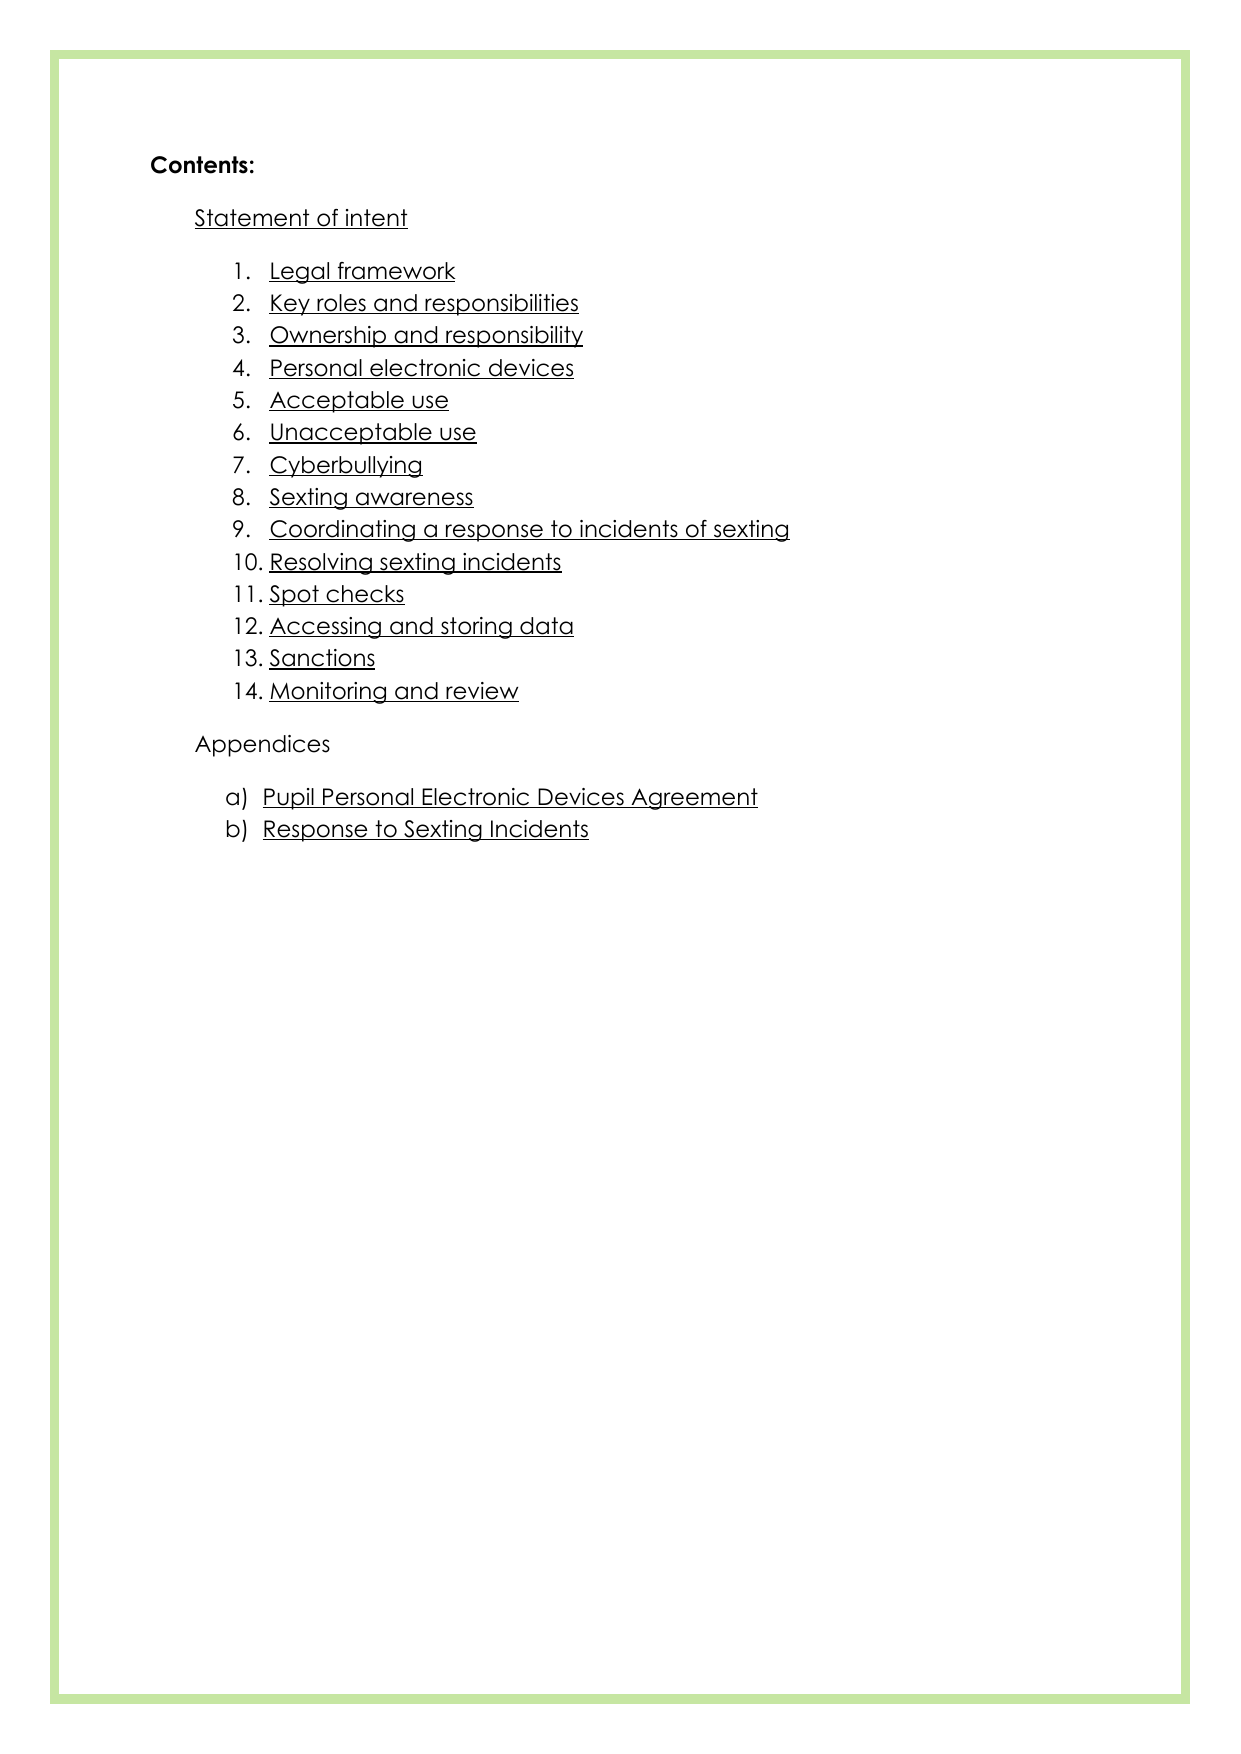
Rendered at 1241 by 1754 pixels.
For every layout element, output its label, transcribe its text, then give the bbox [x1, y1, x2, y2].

text Contents: [150, 150, 1090, 178]
list Sexting awareness [232, 482, 1090, 510]
list Accessing and storing data [232, 611, 1090, 639]
list Ownership and responsibility [232, 321, 1090, 349]
list Personal electronic devices [232, 353, 1090, 381]
list Acceptable use [232, 385, 1090, 413]
list Monitoring and review [232, 676, 1090, 704]
text Appendices [194, 729, 1090, 757]
list Sanctions [232, 644, 1090, 672]
list Coordinating a response to incidents of sexting [232, 514, 1090, 543]
list Unacceptable use [232, 418, 1090, 446]
list Legal framework [232, 256, 1090, 284]
list Cyberbullying [232, 450, 1090, 478]
list Key roles and responsibilities [232, 288, 1090, 317]
list Spot checks [232, 579, 1090, 607]
list Pupil Personal Electronic Devices Agreement [225, 782, 1090, 810]
text Statement of intent [194, 203, 1090, 231]
list Response to Sexting Incidents [225, 814, 1090, 843]
list Resolving sexting incidents [232, 547, 1090, 575]
